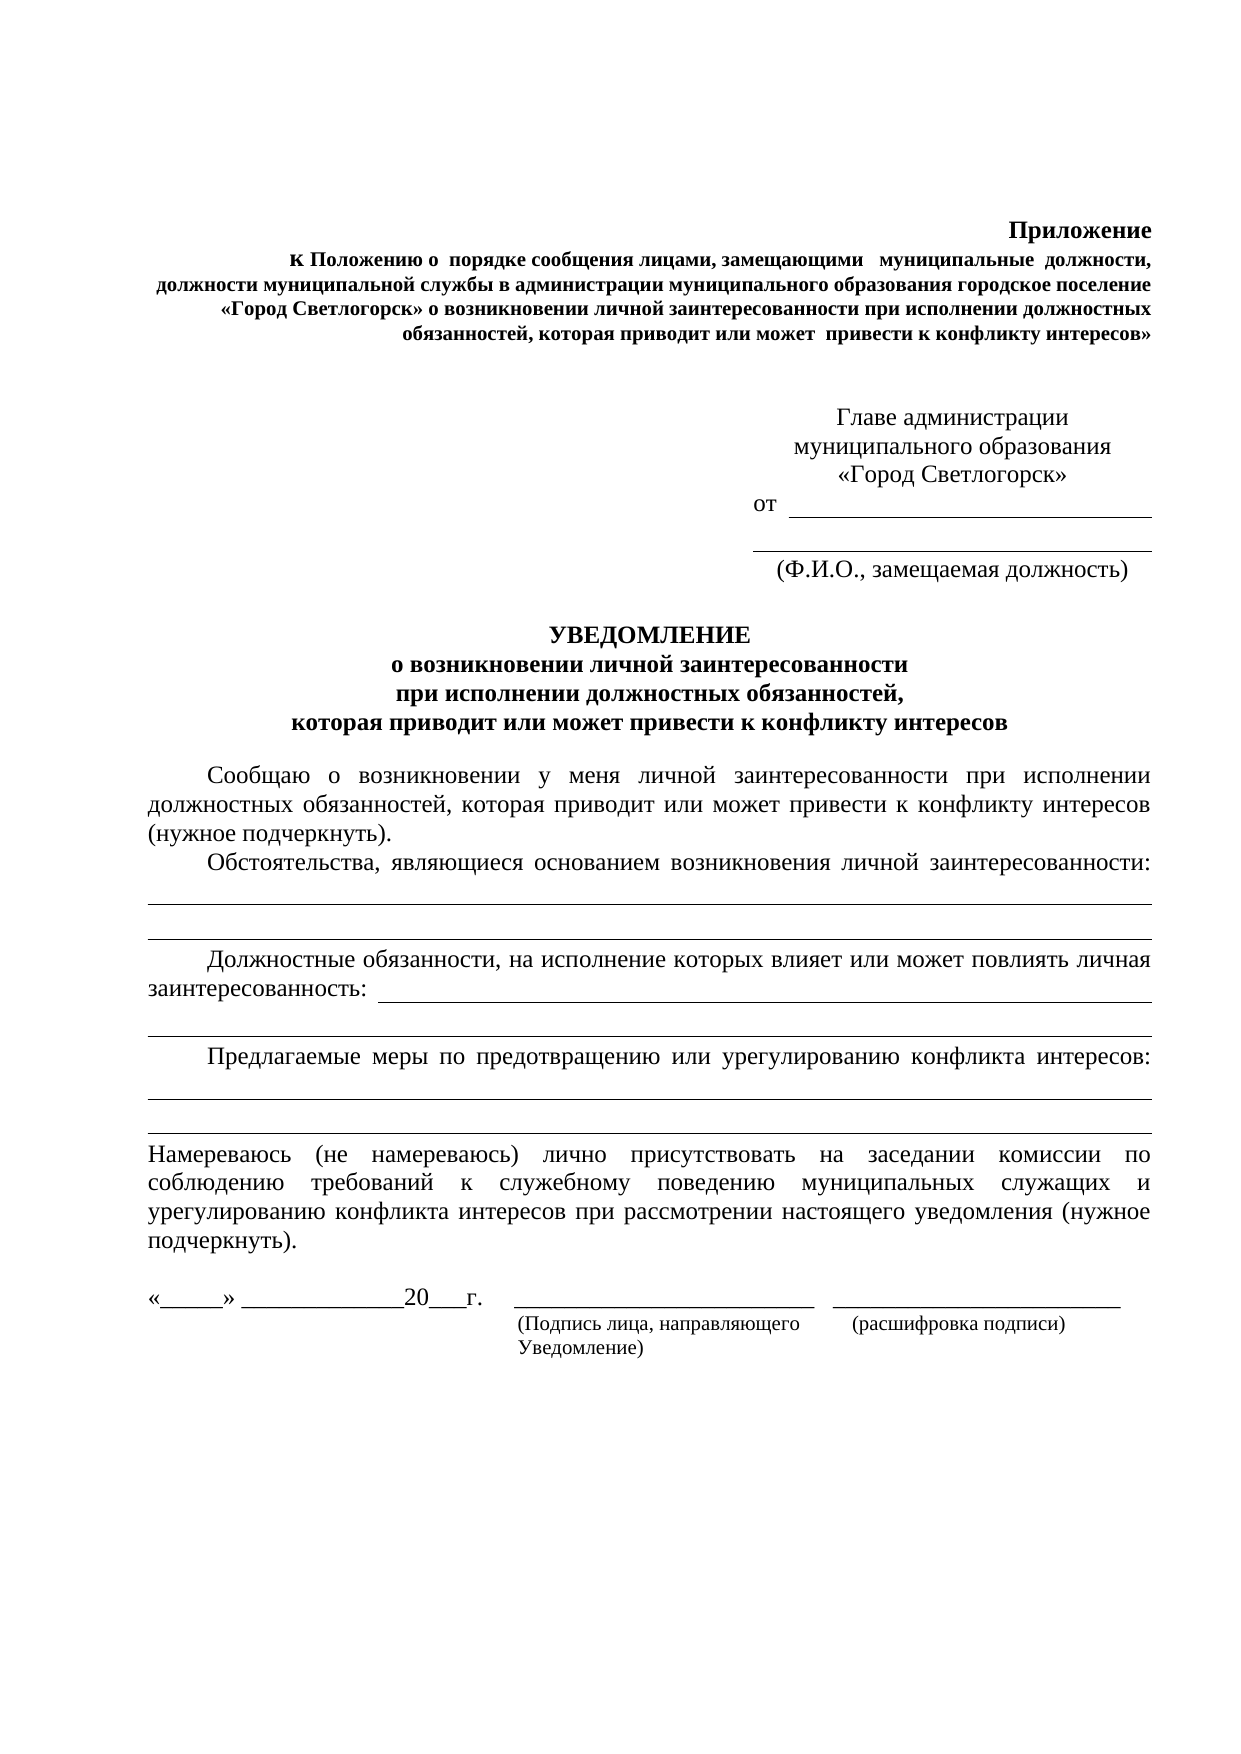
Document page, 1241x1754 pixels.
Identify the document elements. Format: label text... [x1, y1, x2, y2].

text Сообщаю о возникновении у меня личной заинтересованности при исполнении должностных обязанностей, которая приводит или может привести к конфликту интересов (нужное подчеркнуть). [148, 761, 1152, 847]
text к Положению о порядке сообщения лицами, замещающими муниципальные должности, [148, 243, 1152, 272]
text Обстоятельства, являющиеся основанием возникновения личной заинтересованности: [148, 847, 1152, 904]
text Приложение [148, 215, 1152, 243]
text Предлагаемые меры по предотвращению или урегулированию конфликта интересов: [148, 1041, 1152, 1099]
text Главе администрации муниципального образования «Город Светлогорск» [753, 402, 1152, 488]
text от [753, 488, 1152, 517]
text Намереваюсь (не намереваюсь) лично присутствовать на заседании комиссии по соблюдению требований к служебному поведению муниципальных служащих и урегулированию конфликта интересов при рассмотрении настоящего уведомления (нужное подчеркнуть). [148, 1139, 1152, 1254]
text «_____» _____________20___г. ________________________ _______________________ [148, 1282, 1152, 1311]
text (Ф.И.О., замещаемая должность) [753, 552, 1152, 583]
text Уведомление) [148, 1335, 1152, 1359]
text Должностные обязанности, на исполнение которых влияет или может повлиять личная заинтересованность: [148, 944, 1152, 1002]
text УВЕДОМЛЕНИЕ о возникновении личной заинтересованности при исполнении должностных обязанностей, которая приводит или может привести к конфликту интересов [148, 621, 1152, 736]
text (Подпись лица, направляющего (расшифровка подписи) [148, 1311, 1152, 1335]
text должности муниципальной службы в администрации муниципального образования городское поселение «Город Светлогорск» о возникновении личной заинтересованности при исполнении должностных обязанностей, которая приводит или может привести к конфликту интересов» [148, 272, 1152, 344]
